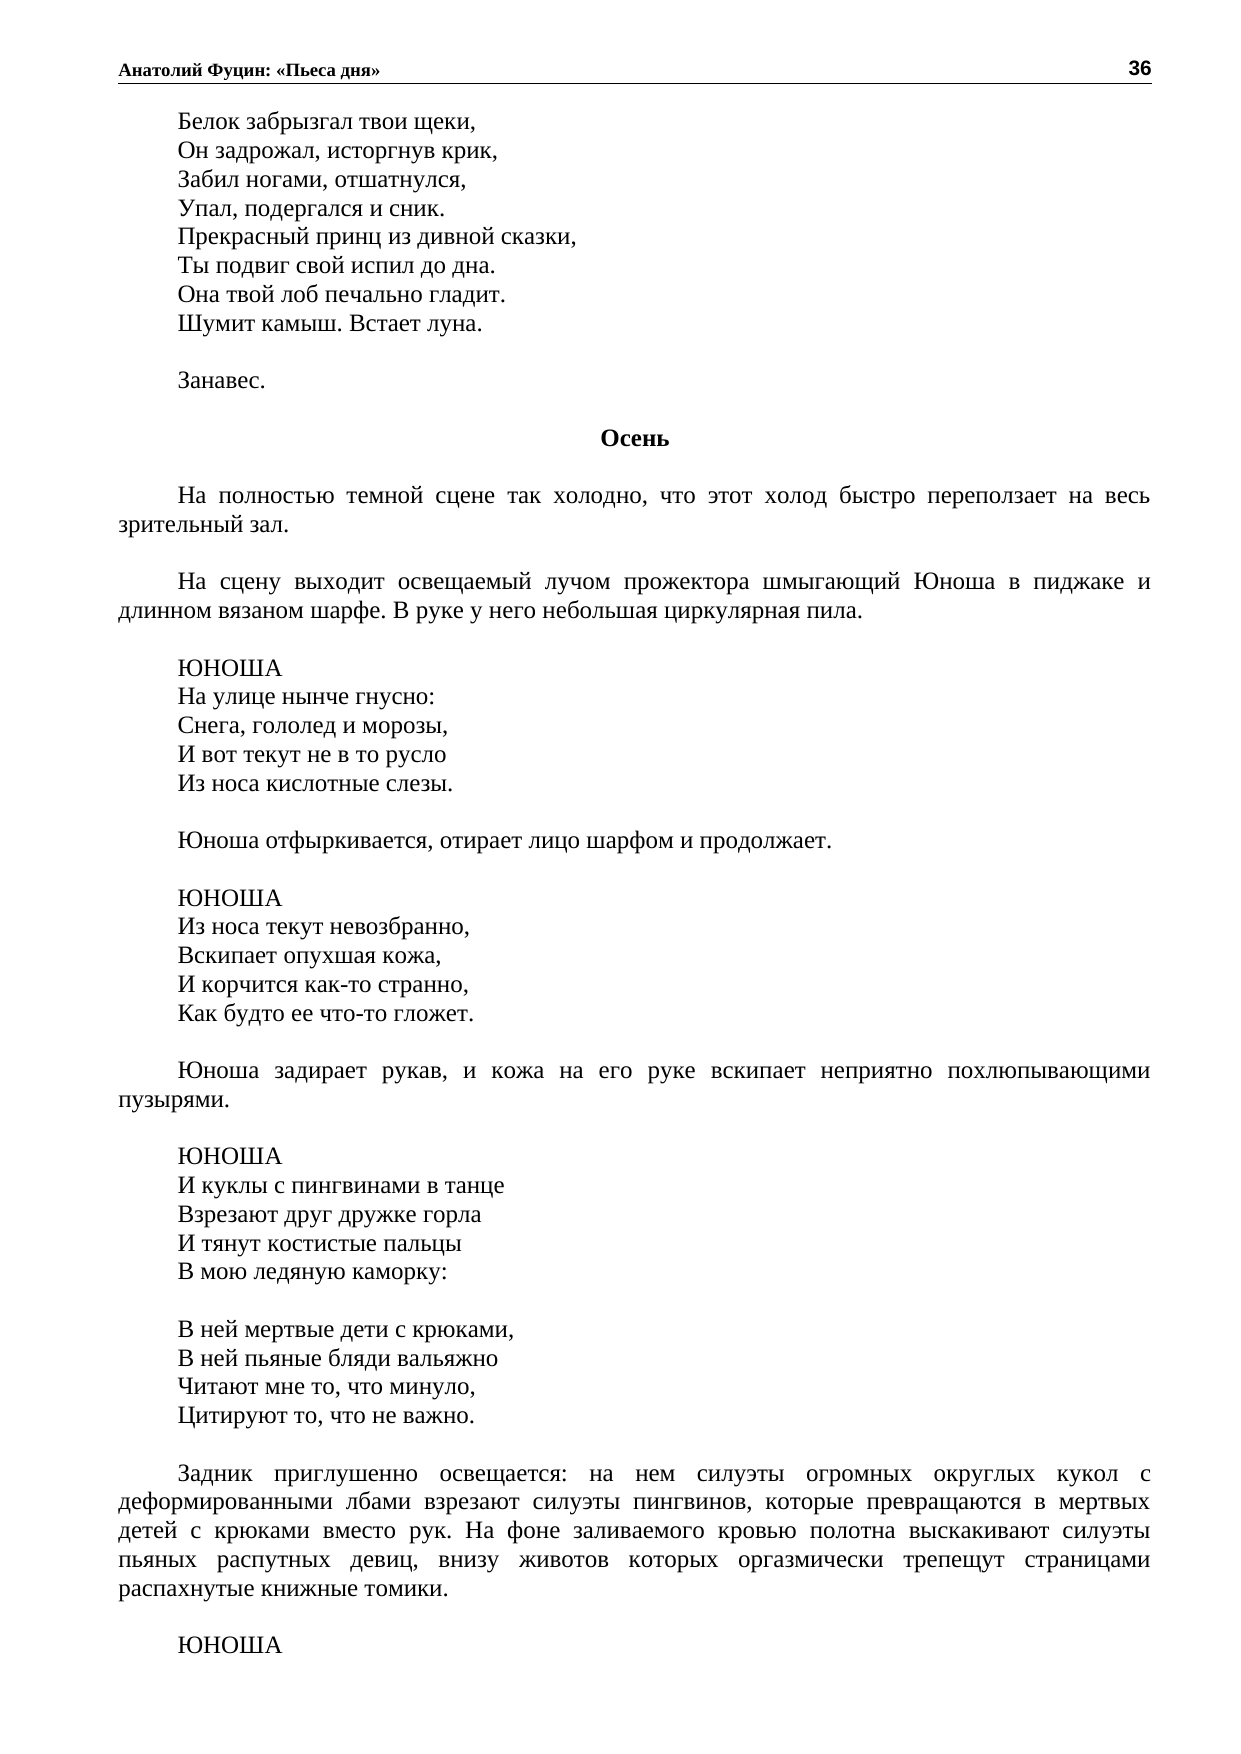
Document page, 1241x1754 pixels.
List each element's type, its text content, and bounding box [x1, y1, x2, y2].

text Она твой лоб печально гладит. [118, 279, 1152, 308]
text Читают мне то, что минуло, [118, 1371, 1152, 1400]
text ЮНОША [118, 1630, 1152, 1659]
text На улице нынче гнусно: [118, 681, 1152, 710]
text И куклы с пингвинами в танце [118, 1170, 1152, 1199]
text Задник приглушенно освещается: на нем силуэты огромных округлых кукол с деформированными лбами взрезают силуэты пингвинов, которые превращаются в мертвых детей с крюками вместо рук. На фоне заливаемого кровью полотна выскакивают силуэты пьяных распутных девиц, внизу животов которых оргазмически трепещут страницами распахнутые книжные томики. [118, 1458, 1152, 1601]
subtitle Осень [118, 423, 1152, 451]
text Как будто ее что-то гложет. [118, 998, 1152, 1026]
text Ты подвиг свой испил до дна. [118, 250, 1152, 279]
text Взрезают друг дружке горла [118, 1199, 1152, 1228]
text Юноша отфыркивается, отирает лицо шарфом и продолжает. [118, 825, 1152, 854]
text И тянут костистые пальцы [118, 1228, 1152, 1256]
text ЮНОША [118, 883, 1152, 911]
text Упал, подергался и сник. [118, 193, 1152, 221]
text В ней мертвые дети с крюками, [118, 1314, 1152, 1343]
text И вот текут не в то русло [118, 739, 1152, 768]
text И корчится как-то странно, [118, 969, 1152, 998]
text В мою ледяную каморку: [118, 1256, 1152, 1285]
text Шумит камыш. Встает луна. [118, 308, 1152, 336]
text Забил ногами, отшатнулся, [118, 164, 1152, 193]
text На сцену выходит освещаемый лучом прожектора шмыгающий Юноша в пиджаке и длинном вязаном шарфе. В руке у него небольшая циркулярная пила. [118, 566, 1152, 624]
text Белок забрызгал твои щеки, [118, 106, 1152, 135]
text В ней пьяные бляди вальяжно [118, 1343, 1152, 1371]
text Вскипает опухшая кожа, [118, 940, 1152, 969]
text Из носа кислотные слезы. [118, 768, 1152, 796]
text ЮНОША [118, 1141, 1152, 1170]
text Снега, гололед и морозы, [118, 710, 1152, 739]
text Прекрасный принц из дивной сказки, [118, 221, 1152, 250]
text Он задрожал, исторгнув крик, [118, 135, 1152, 164]
text На полностью темной сцене так холодно, что этот холод быстро переползает на весь зрительный зал. [118, 480, 1152, 538]
text ЮНОША [118, 653, 1152, 681]
text Юноша задирает рукав, и кожа на его руке вскипает неприятно похлюпывающими пузырями. [118, 1055, 1152, 1113]
text Занавес. [118, 365, 1152, 394]
text Из носа текут невозбранно, [118, 911, 1152, 940]
text Цитируют то, что не важно. [118, 1400, 1152, 1429]
